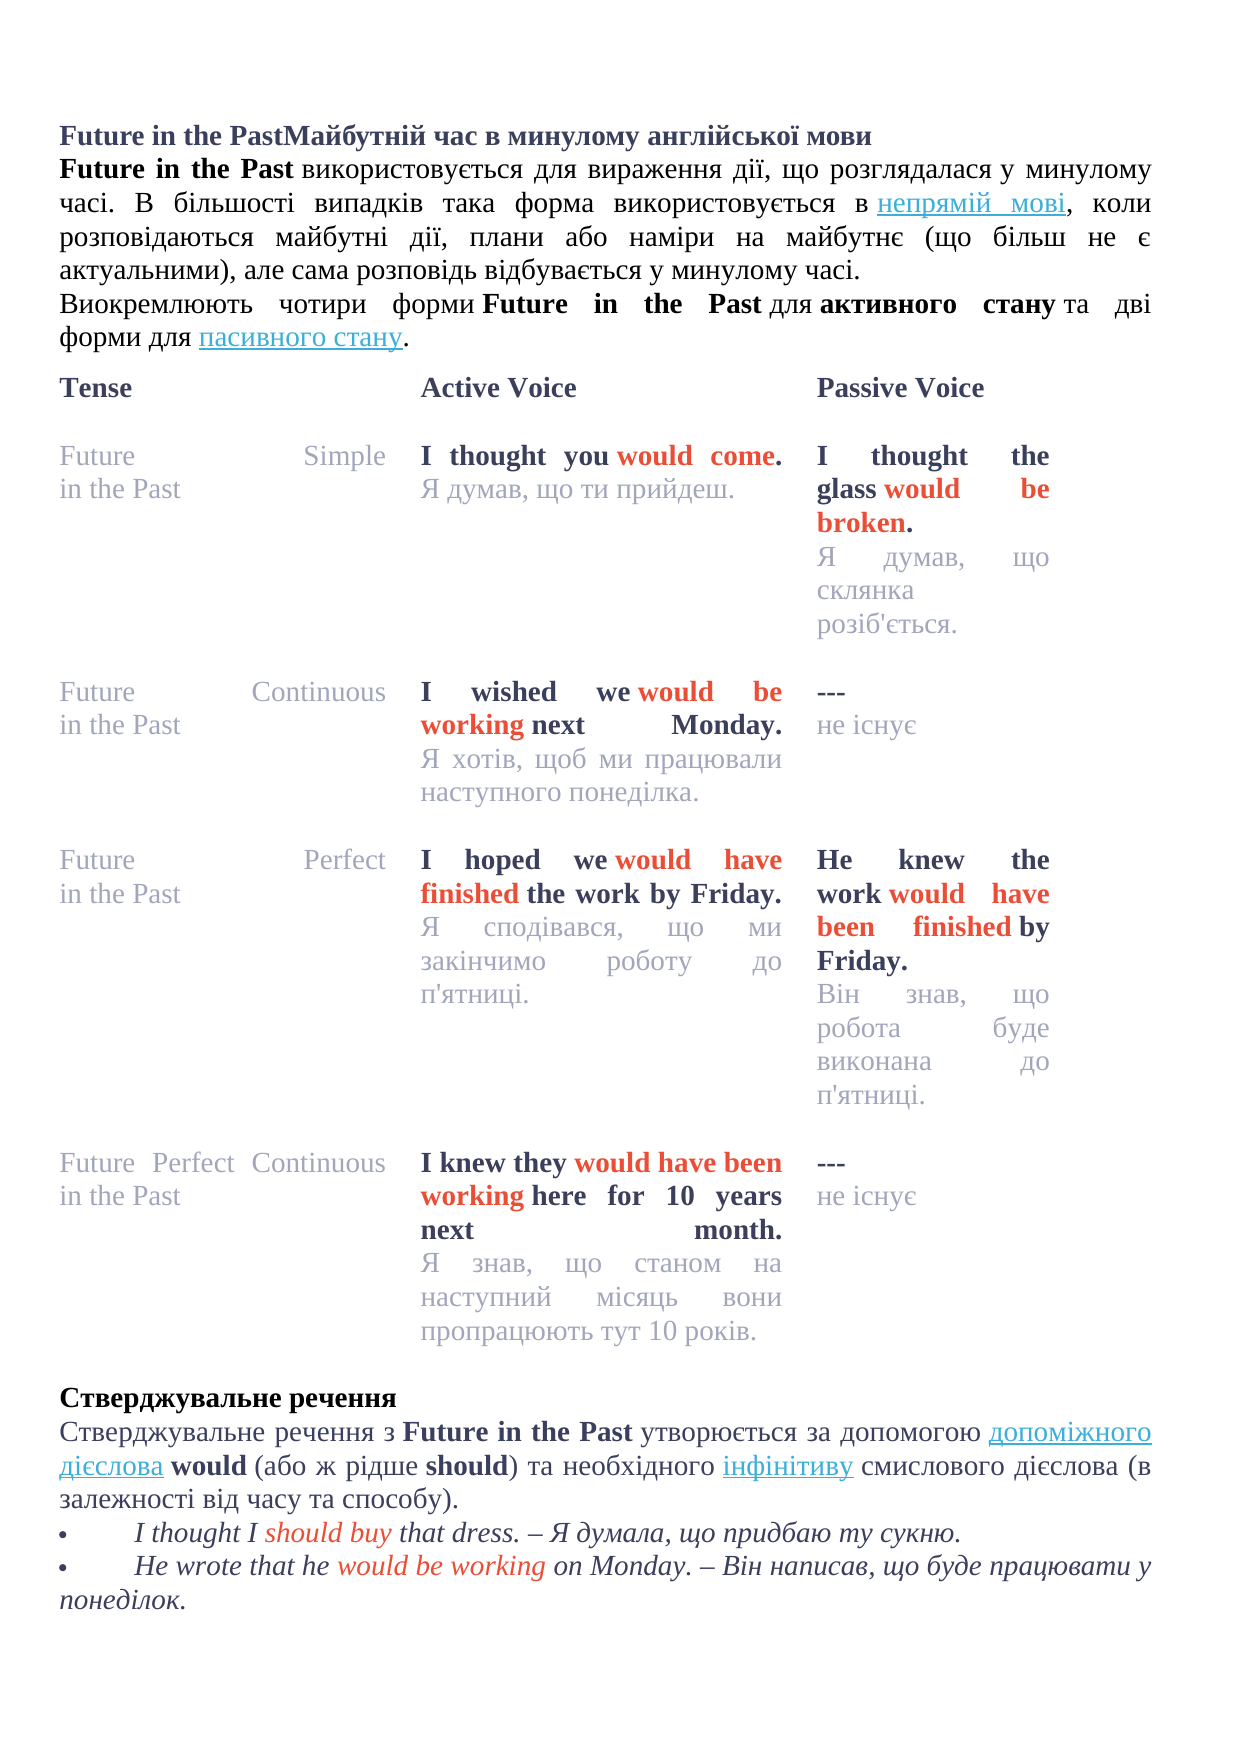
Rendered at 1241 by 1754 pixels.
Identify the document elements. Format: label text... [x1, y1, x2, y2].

text Виокремлюють чотири форми Future in the Past для активного стану та дві форми для пасивного стану. [59, 286, 1152, 353]
table_cell I thought you would come. Я думав, що ти прийдеш. [386, 438, 782, 674]
table_cell --- не існує [782, 674, 1050, 842]
table_cell Future Simple in the Past [59, 438, 386, 674]
table_cell I hoped we would have finished the work by Friday. Я сподівався, що ми закінчимо роботу до п'ятниці. [386, 842, 782, 1145]
text Стверджувальне речення [59, 1381, 1152, 1414]
table_header Active Voice [386, 353, 782, 438]
table_cell Future Continuous in the Past [59, 674, 386, 842]
table_header Passive Voice [782, 353, 1050, 438]
table_cell He knew the work would have been finished by Friday. Він знав, що робота буде виконана до п'ятниці. [782, 842, 1050, 1145]
table_cell --- не існує [782, 1145, 1050, 1381]
list He wrote that he would be working on Monday. – Він написав, що буде працювати у понеділок. [59, 1548, 1152, 1615]
table_header Tense [59, 353, 386, 438]
table_cell Future Perfect in the Past [59, 842, 386, 1145]
table_cell I wished we would be working next Monday. Я хотів, щоб ми працювали наступного понеділка. [386, 674, 782, 842]
table_cell I thought the glass would be broken. Я думав, що склянка розіб'ється. [782, 438, 1050, 674]
text Стверджувальне речення з Future in the Past утворюється за допомогою допоміжного дієслова would (або ж рідше should) та необхідного інфінітиву смислового дієслова (в залежності від часу та способу). [59, 1414, 1152, 1515]
table_cell Future Perfect Continuous in the Past [59, 1145, 386, 1381]
text Future in the Past використовується для вираження дії, що розглядалася у минулому часі. В більшості випадків така форма використовується в непрямій мові, коли розповідаються майбутні дії, плани або наміри на майбутнє (що більш не є актуальними), але сама розповідь відбувається у минулому часі. [59, 152, 1152, 286]
list I thought I should buy that dress. – Я думала, що придбаю ту сукню. [59, 1515, 1152, 1548]
text Future in the PastМайбутній час в минулому англійської мови [59, 118, 1152, 152]
table_cell I knew they would have been working here for 10 years next month. Я знав, що станом на наступний місяць вони пропрацюють тут 10 років. [386, 1145, 782, 1381]
